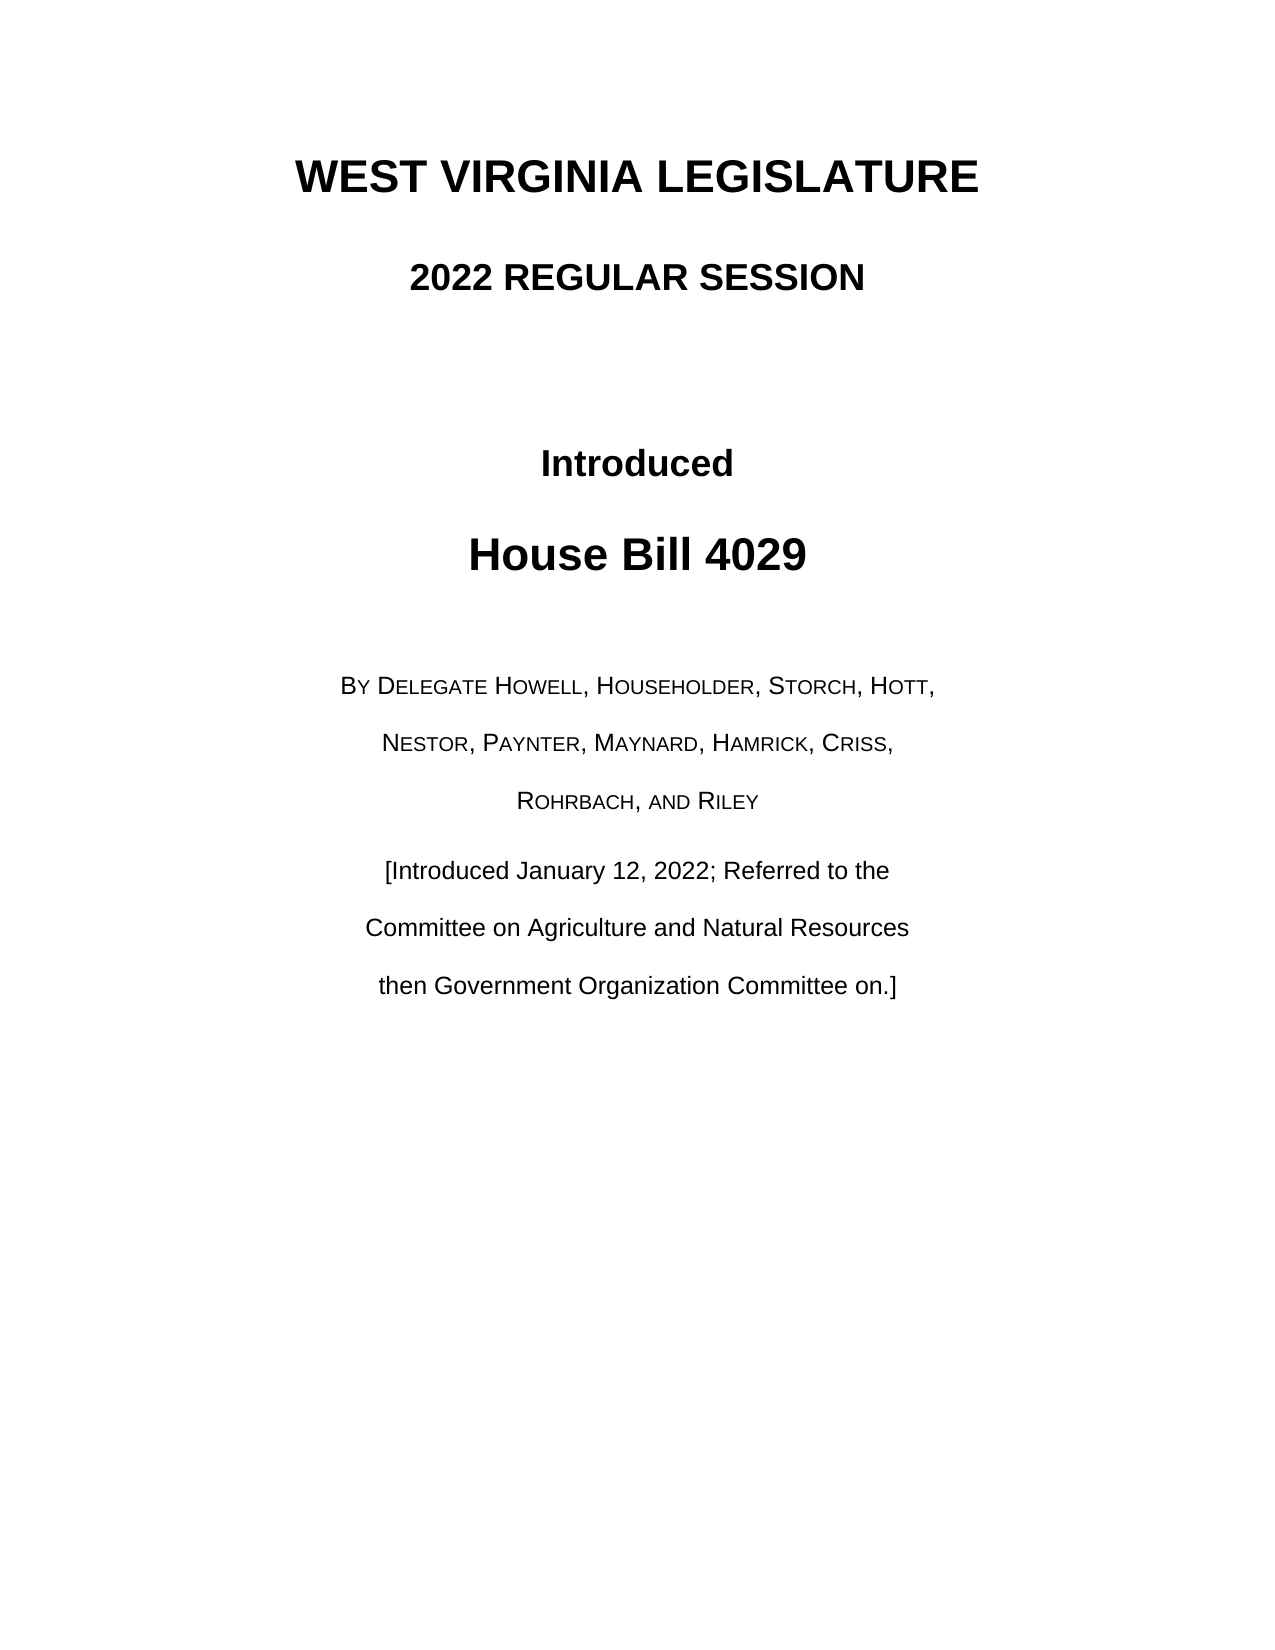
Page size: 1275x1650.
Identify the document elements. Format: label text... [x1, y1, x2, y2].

text By [337, 671, 937, 814]
title WEST virginia legislature [150, 150, 1125, 203]
text [ Committee on.] [337, 856, 937, 999]
text Bill [150, 528, 1125, 581]
title 2022 regular session [150, 255, 1125, 298]
